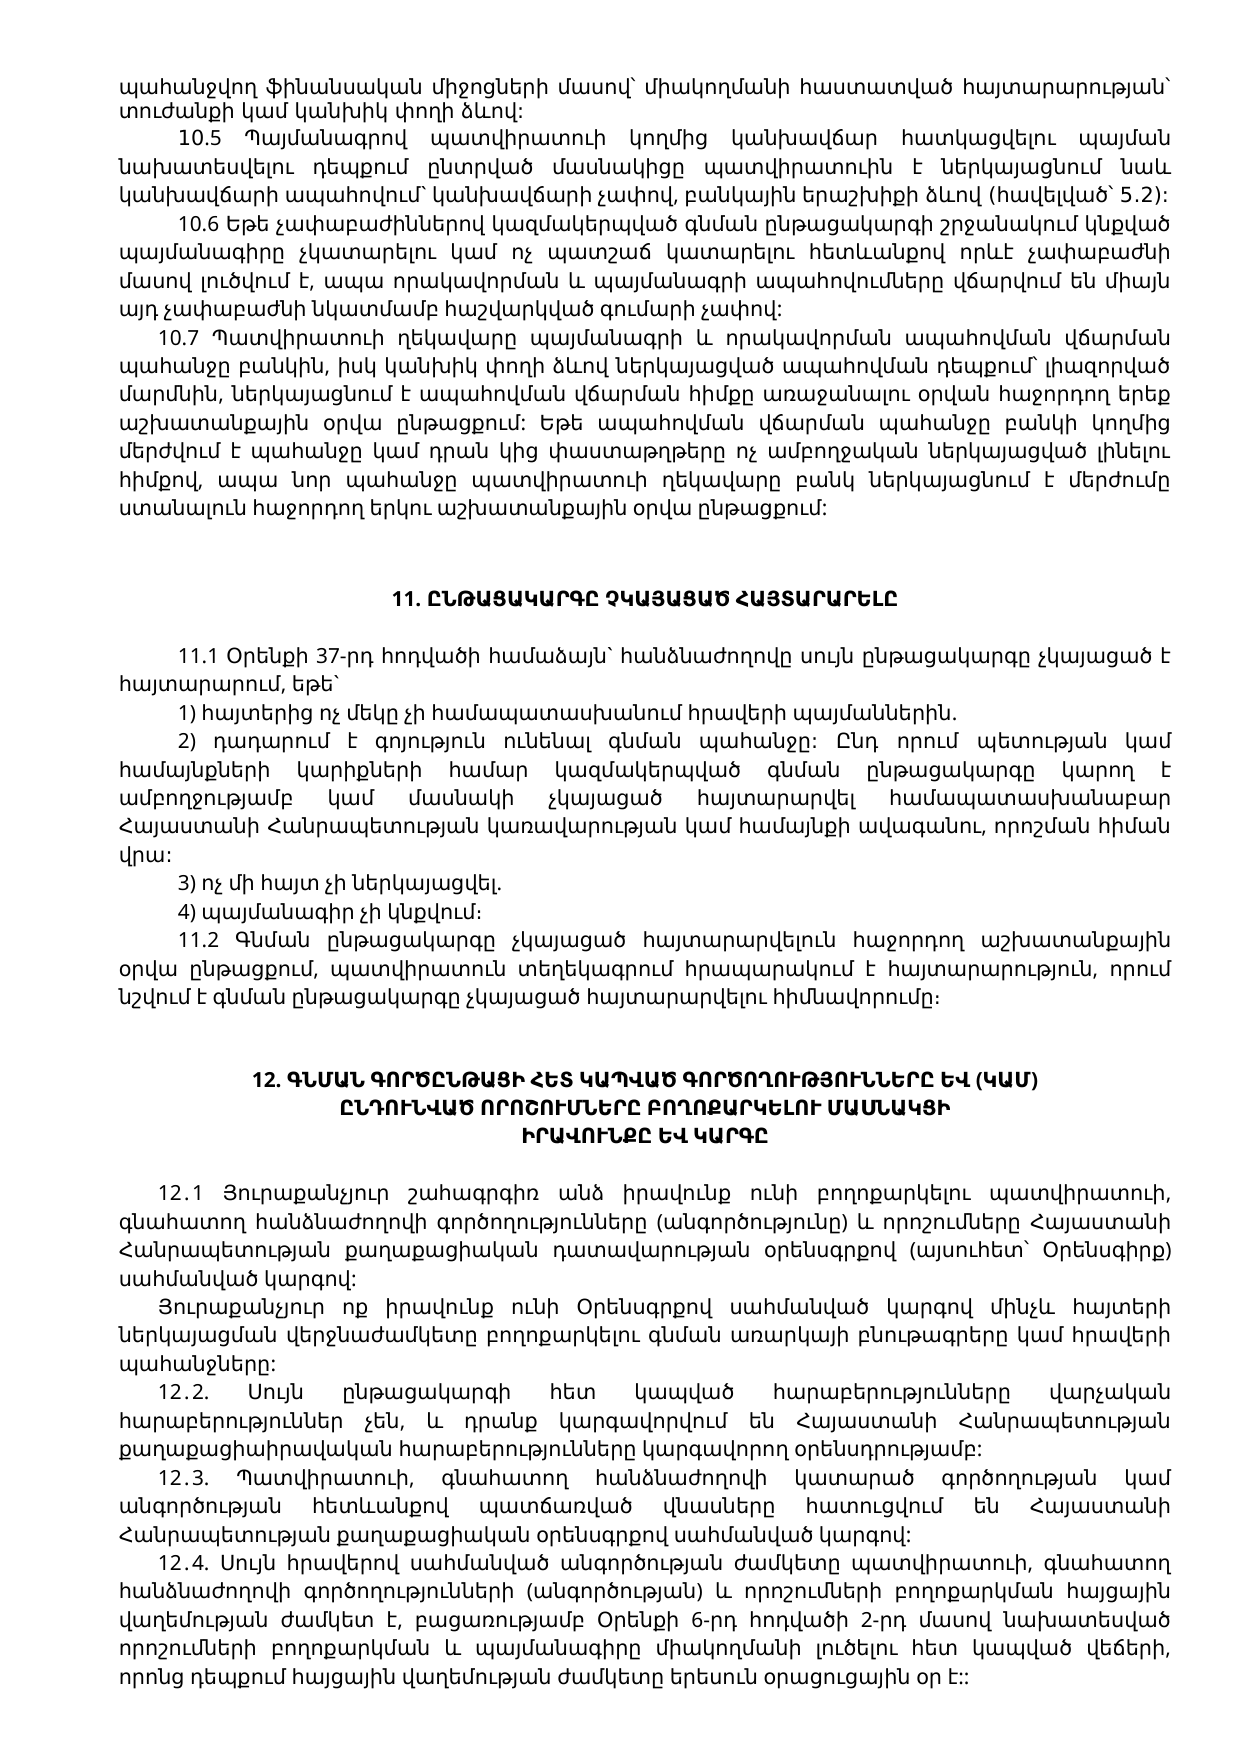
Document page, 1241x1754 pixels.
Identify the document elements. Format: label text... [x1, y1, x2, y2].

text 4) պայմանագիր չի կնքվում։ [118, 897, 1171, 925]
text ԸՆԴՈՒՆՎԱԾ ՈՐՈՇՈՒՄՆԵՐԸ ԲՈՂՈՔԱՐԿԵԼՈՒ ՄԱՍՆԱԿՑԻ [118, 1093, 1171, 1122]
text 1) հայտերից ոչ մեկը չի համապատասխանում հրավերի պայմաններին. [118, 698, 1171, 726]
text 10.5 Պայմանագրով պատվիրատուի կողմից կանխավճար հատկացվելու պայման նախատեսվելու դեպքում ընտրված մասնակիցը պատվիրատուին է ներկայացնում նաև կանխավճարի ապահովում` կանխավճարի չափով, բանկային երաշխիքի ձևով (հավելված՝ 5․2): [118, 123, 1171, 209]
text 11.1 Օրենքի 37-րդ հոդվածի համաձայն` հանձնաժողովը սույն ընթացակարգը չկայացած է հայտարարում, եթե` [118, 641, 1171, 698]
text Յուրաքանչյուր ոք իրավունք ունի Օրենսգրքով սահմանված կարգով մինչև հայտերի ներկայացման վերջնաժամկետը բողոքարկելու գնման առարկայի բնութագրերը կամ հրավերի պահանջները: [118, 1292, 1171, 1377]
text 11. ԸՆԹԱՑԱԿԱՐԳԸ ՉԿԱՅԱՑԱԾ ՀԱՅՏԱՐԱՐԵԼԸ [118, 584, 1171, 613]
text 11.2 Գնման ընթացակարգը չկայացած հայտարարվելուն հաջորդող աշխատանքային օրվա ընթացքում, պատվիրատուն տեղեկագրում հրապարակում է հայտարարություն, որում նշվում է գնման ընթացակարգը չկայացած հայտարարվելու հիմնավորումը։ [118, 925, 1171, 1011]
text 3) ոչ մի հայտ չի ներկայացվել. [118, 868, 1171, 897]
text 12. ԳՆՄԱՆ ԳՈՐԾԸՆԹԱՑԻ ՀԵՏ ԿԱՊՎԱԾ ԳՈՐԾՈՂՈՒԹՅՈՒՆՆԵՐԸ ԵՎ (ԿԱՄ) [118, 1065, 1171, 1093]
text 12․2. Սույն ընթացակարգի հետ կապված հարաբերությունները վարչական հարաբերություններ չեն, և դրանք կարգավորվում են Հայաստանի Հանրապետության քաղաքացիաիրավական հարաբերությունները կարգավորող օրենսդրությամբ: [118, 1377, 1171, 1463]
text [118, 75, 1171, 123]
text 12․1 Յուրաքանչյուր շահագրգիռ անձ իրավունք ունի բողոքարկելու պատվիրատուի, գնահատող հանձնաժողովի գործողությունները (անգործությունը) և որոշումները Հայաստանի Հանրապետության քաղաքացիական դատավարության օրենսգրքով (այսուհետ՝ Օրենսգիրք) սահմանված կարգով: [118, 1178, 1171, 1292]
text 10.7 Պատվիրատուի ղեկավարը պայմանագրի և որակավորման ապահովման վճարման պահանջը բանկին, իսկ կանխիկ փողի ձևով ներկայացված ապահովման դեպքում՝ լիազորված մարմնին, ներկայացնում է ապահովման վճարման հիմքը առաջանալու օրվան հաջորդող երեք աշխատանքային օրվա ընթացքում: Եթե ապահովման վճարման պահանջը բանկի կողմից մերժվում է պահանջը կամ դրան կից փաստաթղթերը ոչ ամբողջական ներկայացված լինելու հիմքով, ապա նոր պահանջը պատվիրատուի ղեկավարը բանկ ներկայացնում է մերժումը ստանալուն հաջորդող երկու աշխատանքային օրվա ընթացքում: [118, 323, 1171, 522]
text ԻՐԱՎՈՒՆՔԸ ԵՎ ԿԱՐԳԸ [118, 1122, 1171, 1150]
text 10.6 Եթե չափաբաժիններով կազմակերպված գնման ընթացակարգի շրջանակում կնքված պայմանագիրը չկատարելու կամ ոչ պատշաճ կատարելու հետևանքով որևէ չափաբաժնի մասով լուծվում է, ապա որակավորման և պայմանագրի ապահովումները վճարվում են միայն այդ չափաբաժնի նկատմամբ հաշվարկված գումարի չափով: [118, 209, 1171, 323]
text 12․4. Սույն հրավերով սահմանված անգործության ժամկետը պատվիրատուի, գնահատող հանձնաժողովի գործողությունների (անգործության) և որոշումների բողոքարկման հայցային վաղեմության ժամկետ է, բացառությամբ Օրենքի 6-րդ հոդվածի 2-րդ մասով նախատեսված որոշումների բողոքարկման և պայմանագիրը միակողմանի լուծելու հետ կապված վեճերի, որոնց դեպքում հայցային վաղեմության ժամկետը երեսուն օրացուցային օր է:: [118, 1548, 1171, 1690]
text 12․3. Պատվիրատուի, գնահատող հանձնաժողովի կատարած գործողության կամ անգործության հետևանքով պատճառված վնասները հատուցվում են Հայաստանի Հանրապետության քաղաքացիական օրենսգրքով սահմանված կարգով: [118, 1463, 1171, 1548]
text 2) դադարում է գոյություն ունենալ գնման պահանջը: Ընդ որում պետության կամ համայնքների կարիքների համար կազմակերպված գնման ընթացակարգը կարող է ամբողջությամբ կամ մասնակի չկայացած հայտարարվել համապատասխանաբար Հայաստանի Հանրապետության կառավարության կամ համայնքի ավագանու, որոշման հիման վրա: [118, 726, 1171, 868]
